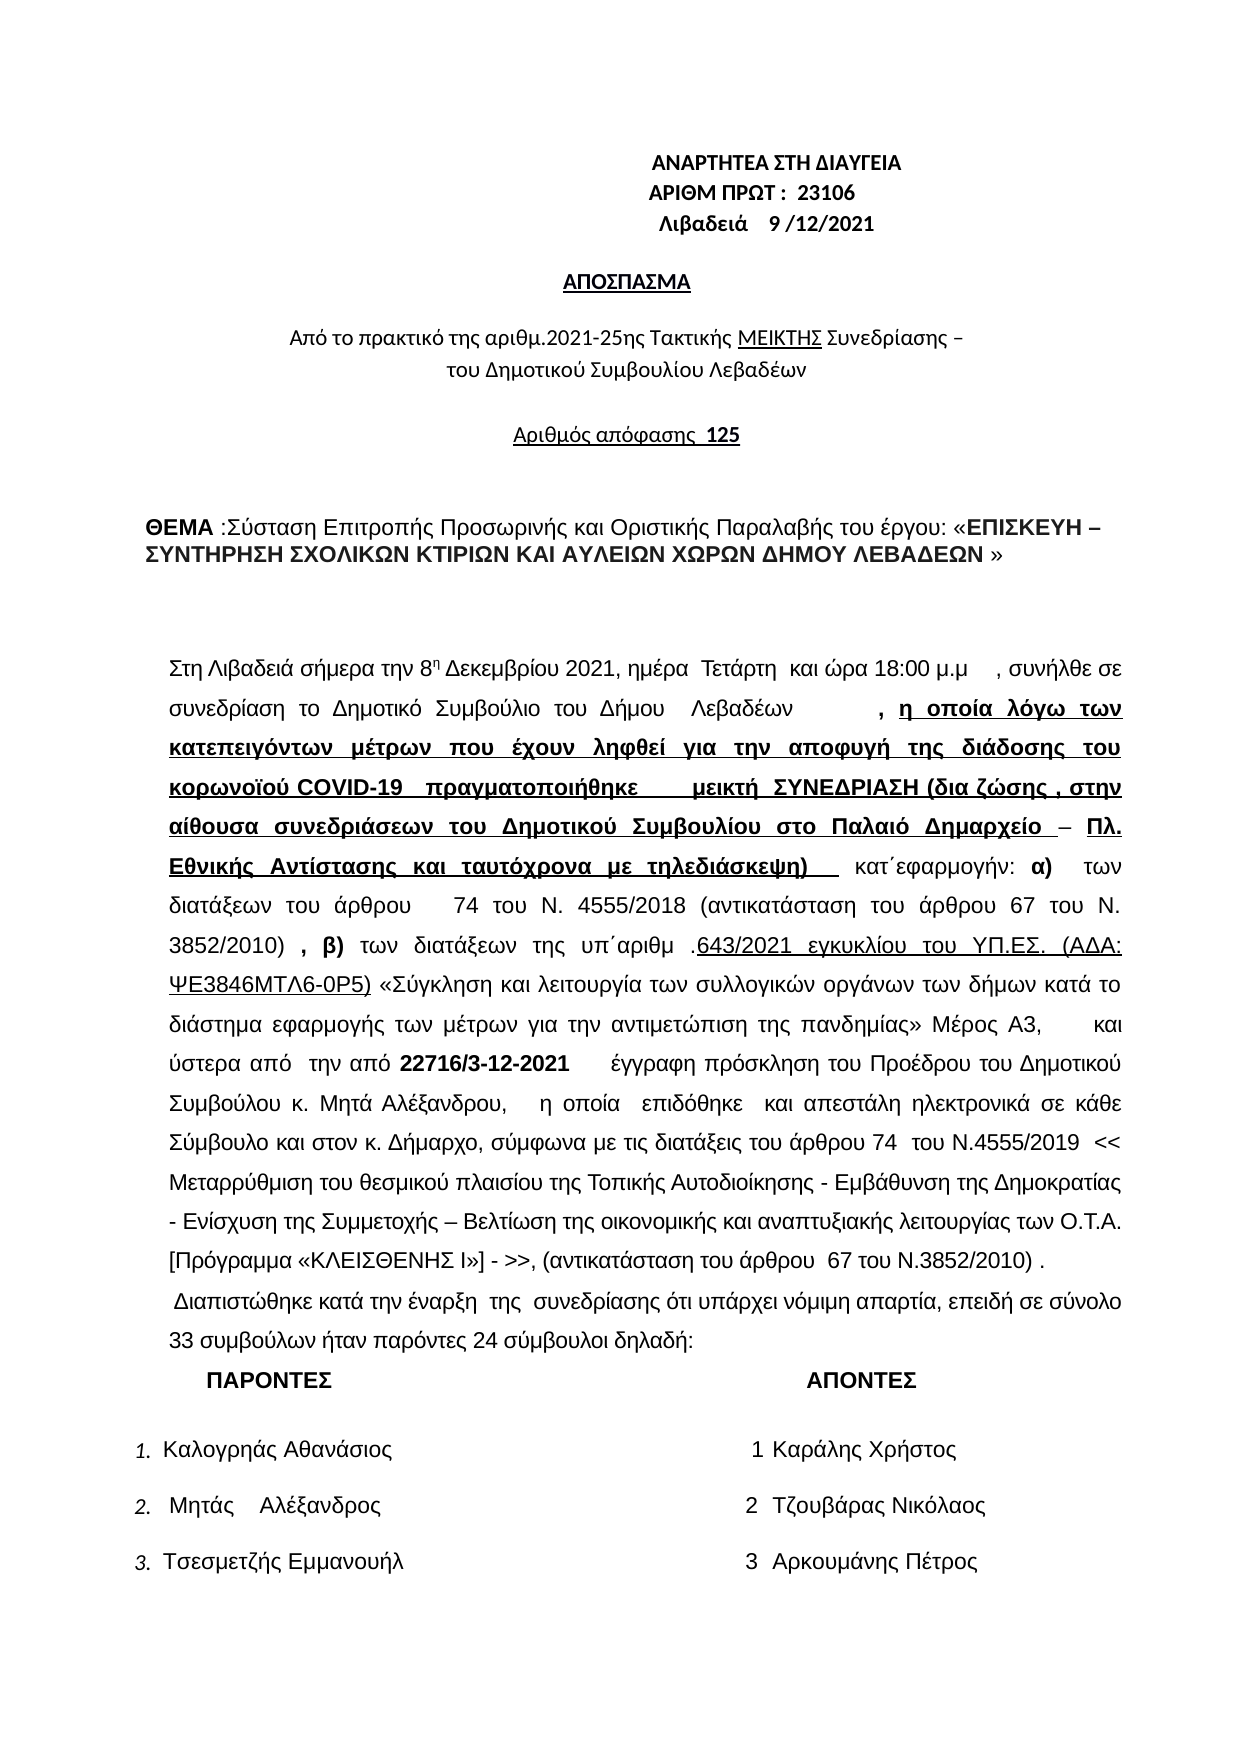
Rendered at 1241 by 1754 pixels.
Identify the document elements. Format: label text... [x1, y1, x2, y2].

table_cell 2 [737, 1486, 766, 1542]
text ΘΕΜΑ :Σύσταση Επιτροπής Προσωρινής και Οριστικής Παραλαβής του έργου: «ΕΠΙΣΚΕΥΗ – ΣΥΝΤΗΡΗΣΗ ΣΧΟΛΙΚΩΝ ΚΤΙΡΙΩΝ ΚΑΙ ΑΥΛΕΙΩΝ ΧΩΡΩΝ ΔΗΜΟΥ ΛΕΒΑΔΕΩΝ » [145, 514, 1122, 567]
text ΠΑΡΟΝΤΕΣ ΑΠΟΝΤΕΣ [206, 1367, 1122, 1393]
text Διαπιστώθηκε κατά την έναρξη της συνεδρίασης ότι υπάρχει νόμιμη απαρτία, επειδή σε σύνολο 33 συμβούλων ήταν παρόντες 24 σύμβουλοι δηλαδή: [169, 1288, 1122, 1353]
text Αριθμός απόφασης 125 [131, 420, 1122, 448]
text Στη Λιβαδειά σήμερα την 8η Δεκεμβρίου 2021, ημέρα Τετάρτη και ώρα 18:00 μ.μ , συνήλθε σε συνεδρίαση το Δημοτικό Συμβούλιο του Δήμου Λεβαδέων , η οποία λόγω των κατεπειγόντων μέτρων που έχουν ληφθεί για την αποφυγή της διάδοσης του κορωνοϊού COVID-19 πραγματοποιήθηκε μεικτή ΣΥΝΕΔΡΙΑΣΗ (δια ζώσης , στην αίθουσα συνεδριάσεων του Δημοτικού Συμβουλίου στο Παλαιό Δημαρχείο – Πλ. Εθνικής Αντίστασης και ταυτόχρονα με τηλεδιάσκεψη) κατ΄εφαρμογήν: α) των διατάξεων του άρθρου 74 του Ν. 4555/2018 (αντικατάσταση του άρθρου 67 του Ν. 3852/2010) , β) των διατάξεων της υπ΄αριθμ .643/2021 εγκυκλίου του ΥΠ.ΕΣ. (ΑΔΑ: ΨΕ3846ΜΤΛ6-0Ρ5) «Σύγκληση και λειτουργία των συλλογικών οργάνων των δήμων κατά το διάστημα εφαρμογής των μέτρων για την αντιμετώπιση της πανδημίας» Μέρος Α3, και ύστερα από την από 22716/3-12-2021 έγγραφη πρόσκληση του Προέδρου του Δημοτικού Συμβούλου κ. Μητά Αλέξανδρου, η οποία επιδόθηκε και απεστάλη ηλεκτρονικά σε κάθε Σύμβουλο και στον κ. Δήμαρχο, σύμφωνα με τις διατάξεις του άρθρου 74 του Ν.4555/2019 << Μεταρρύθμιση του θεσμικού πλαισίου της Τοπικής Αυτοδιοίκησης - Εμβάθυνση της Δημοκρατίας - Ενίσχυση της Συμμετοχής – Βελτίωση της οικονομικής και αναπτυξιακής λειτουργίας των Ο.Τ.Α. [Πρόγραμμα «ΚΛΕΙΣΘΕΝΗΣ Ι»] - >>, (αντικατάσταση του άρθρου 67 του Ν.3852/2010) . [169, 798, 1122, 1274]
text Λιβαδειά 9 /12/2021 [131, 209, 1122, 239]
text ΑΡΙΘΜ ΠΡΩΤ : 23106 [131, 178, 1122, 209]
table_header Καλογρηάς Αθανάσιος [157, 1430, 737, 1486]
text ΑΝΑΡΤΗΤΕΑ ΣΤΗ ΔΙΑΥΓΕΙΑ [131, 148, 1122, 178]
table_cell Μητάς Αλέξανδρος [157, 1486, 737, 1542]
text Από το πρακτικό της αριθμ.2021-25ης Τακτικής ΜΕΙΚΤΗΣ Συνεδρίασης – [131, 323, 1122, 351]
text Στη Λιβαδειά σήμερα την 8η Δεκεμβρίου 2021, ημέρα Τετάρτη και ώρα 18:00 μ.μ , συνήλθε σε συνεδρίαση το Δημοτικό Συμβούλιο του Δήμου Λεβαδέων , η οποία λόγω των κατεπειγόντων μέτρων που έχουν ληφθεί για την αποφυγή της διάδοσης του κορωνοϊού COVID-19 πραγματοποιήθηκε μεικτή ΣΥΝΕΔΡΙΑΣΗ (δια ζώσης , στην αίθουσα συνεδριάσεων του Δημοτικού Συμβουλίου στο Παλαιό Δημαρχείο – Πλ. Εθνικής Αντίστασης και ταυτόχρονα με τηλεδιάσκεψη) κατ΄εφαρμογήν: α) των διατάξεων του άρθρου 74 του Ν. 4555/2018 (αντικατάσταση του άρθρου 67 του Ν. 3852/2010) , β) των διατάξεων της υπ΄αριθμ .643/2021 εγκυκλίου του ΥΠ.ΕΣ. (ΑΔΑ: ΨΕ3846ΜΤΛ6-0Ρ5) «Σύγκληση και λειτουργία των συλλογικών οργάνων των δήμων κατά το διάστημα εφαρμογής των μέτρων για την αντιμετώπιση της πανδημίας» Μέρος Α3, και ύστερα από την από 22716/3-12-2021 έγγραφη πρόσκληση του Προέδρου του Δημοτικού Συμβούλου κ. Μητά Αλέξανδρου, η οποία επιδόθηκε και απεστάλη ηλεκτρονικά σε κάθε Σύμβουλο και στον κ. Δήμαρχο, σύμφωνα με τις διατάξεις του άρθρου 74 του Ν.4555/2019 << Μεταρρύθμιση του θεσμικού πλαισίου της Τοπικής Αυτοδιοίκησης - Εμβάθυνση της Δημοκρατίας - Ενίσχυση της Συμμετοχής – Βελτίωση της οικονομικής και αναπτυξιακής λειτουργίας των Ο.Τ.Α. [Πρόγραμμα «ΚΛΕΙΣΘΕΝΗΣ Ι»] - >>, (αντικατάσταση του άρθρου 67 του Ν.3852/2010) . [169, 655, 1122, 796]
table_header 1 [737, 1430, 766, 1486]
table_cell [87, 1486, 157, 1542]
table_header [87, 1430, 157, 1486]
table_cell Τζουβάρας Νικόλαος [766, 1486, 1155, 1542]
table_cell Αρκουμάνης Πέτρος [766, 1542, 1155, 1598]
table_header Καράλης Χρήστος [766, 1430, 1155, 1486]
text ΑΠΟΣΠΑΣΜΑ [131, 267, 1122, 295]
table_cell 3 [737, 1542, 766, 1598]
table_cell Τσεσμετζής Εμμανουήλ [157, 1542, 737, 1598]
table_cell [87, 1542, 157, 1598]
text του Δημοτικού Συμβουλίου Λεβαδέων [131, 356, 1122, 383]
